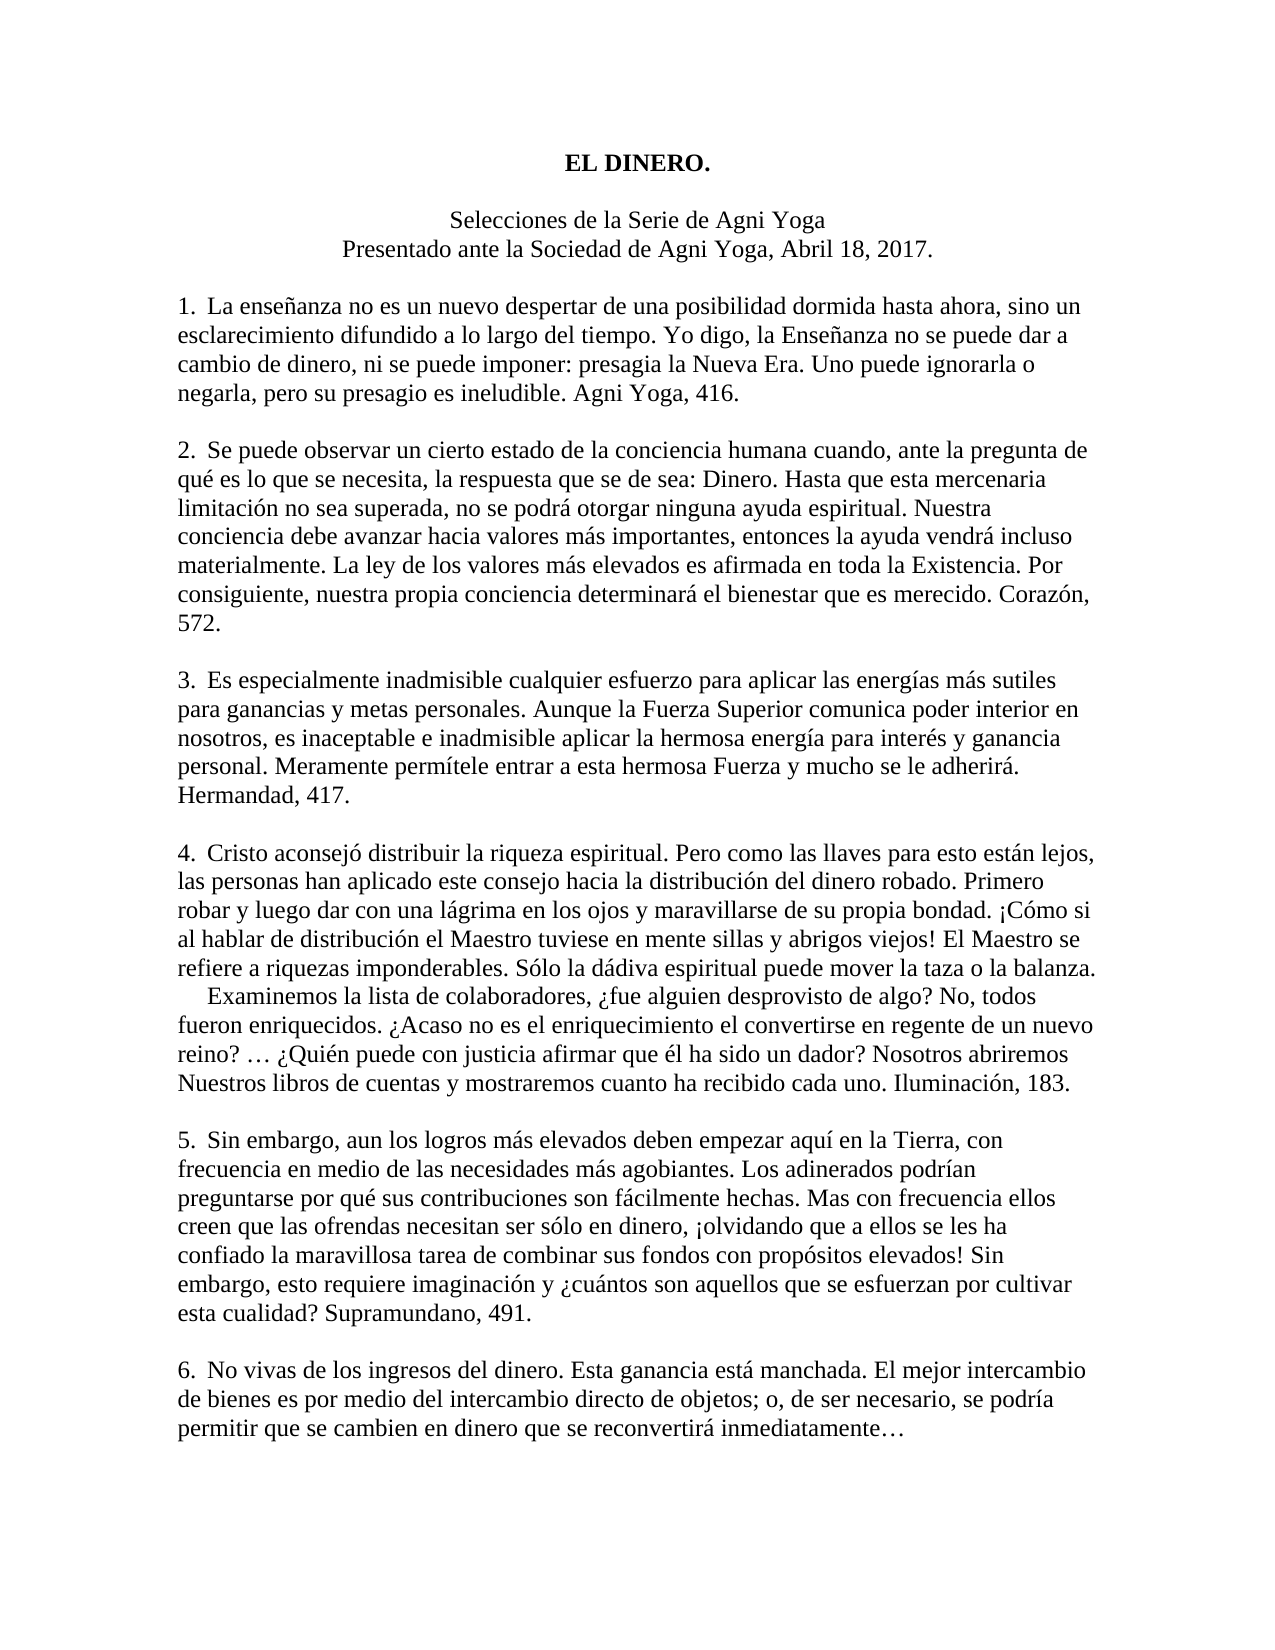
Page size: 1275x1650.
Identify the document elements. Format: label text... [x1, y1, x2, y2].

text Presentado ante la Sociedad de Agni Yoga, Abril 18, 2017. [177, 234, 1098, 263]
text EL DINERO. [177, 148, 1098, 176]
list Examinemos la lista de colaboradores, ¿fue alguien desprovisto de algo? No, todos fueron enriquecidos. ¿Acaso no es el enriquecimiento el convertirse en regente de un nuevo reino? … ¿Quién puede con justicia afirmar que él ha sido un dador? Nosotros abriremos Nuestros libros de cuentas y mostraremos cuanto ha recibido cada uno. Iluminación, 183. [177, 981, 1098, 1096]
list Cristo aconsejó distribuir la riqueza espiritual. Pero como las llaves para esto están lejos, las personas han aplicado este consejo hacia la distribución del dinero robado. Primero robar y luego dar con una lágrima en los ojos y maravillarse de su propia bondad. ¡Cómo si al hablar de distribución el Maestro tuviese en mente sillas y abrigos viejos! El Maestro se refiere a riquezas imponderables. Sólo la dádiva espiritual puede mover la taza o la balanza. [177, 838, 1098, 981]
list La enseñanza no es un nuevo despertar de una posibilidad dormida hasta ahora, sino un esclarecimiento difundido a lo largo del tiempo. Yo digo, la Enseñanza no se puede dar a cambio de dinero, ni se puede imponer: presagia la Nueva Era. Uno puede ignorarla o negarla, pero su presagio es ineludible. Agni Yoga, 416. [177, 291, 1098, 406]
list No vivas de los ingresos del dinero. Esta ganancia está manchada. El mejor intercambio de bienes es por medio del intercambio directo de objetos; o, de ser necesario, se podría permitir que se cambien en dinero que se reconvertirá inmediatamente… [177, 1355, 1098, 1441]
list Se puede observar un cierto estado de la conciencia humana cuando, ante la pregunta de qué es lo que se necesita, la respuesta que se de sea: Dinero. Hasta que esta mercenaria limitación no sea superada, no se podrá otorgar ninguna ayuda espiritual. Nuestra conciencia debe avanzar hacia valores más importantes, entonces la ayuda vendrá incluso materialmente. La ley de los valores más elevados es afirmada en toda la Existencia. Por consiguiente, nuestra propia conciencia determinará el bienestar que es merecido. Corazón, 572. [177, 435, 1098, 636]
list Sin embargo, aun los logros más elevados deben empezar aquí en la Tierra, con frecuencia en medio de las necesidades más agobiantes. Los adinerados podrían preguntarse por qué sus contribuciones son fácilmente hechas. Mas con frecuencia ellos creen que las ofrendas necesitan ser sólo en dinero, ¡olvidando que a ellos se les ha confiado la maravillosa tarea de combinar sus fondos con propósitos elevados! Sin embargo, esto requiere imaginación y ¿cuántos son aquellos que se esfuerzan por cultivar esta cualidad? Supramundano, 491. [177, 1125, 1098, 1326]
list Es especialmente inadmisible cualquier esfuerzo para aplicar las energías más sutiles para ganancias y metas personales. Aunque la Fuerza Superior comunica poder interior en nosotros, es inaceptable e inadmisible aplicar la hermosa energía para interés y ganancia personal. Meramente permítele entrar a esta hermosa Fuerza y mucho se le adherirá. Hermandad, 417. [177, 665, 1098, 809]
text Selecciones de la Serie de Agni Yoga [177, 205, 1098, 234]
